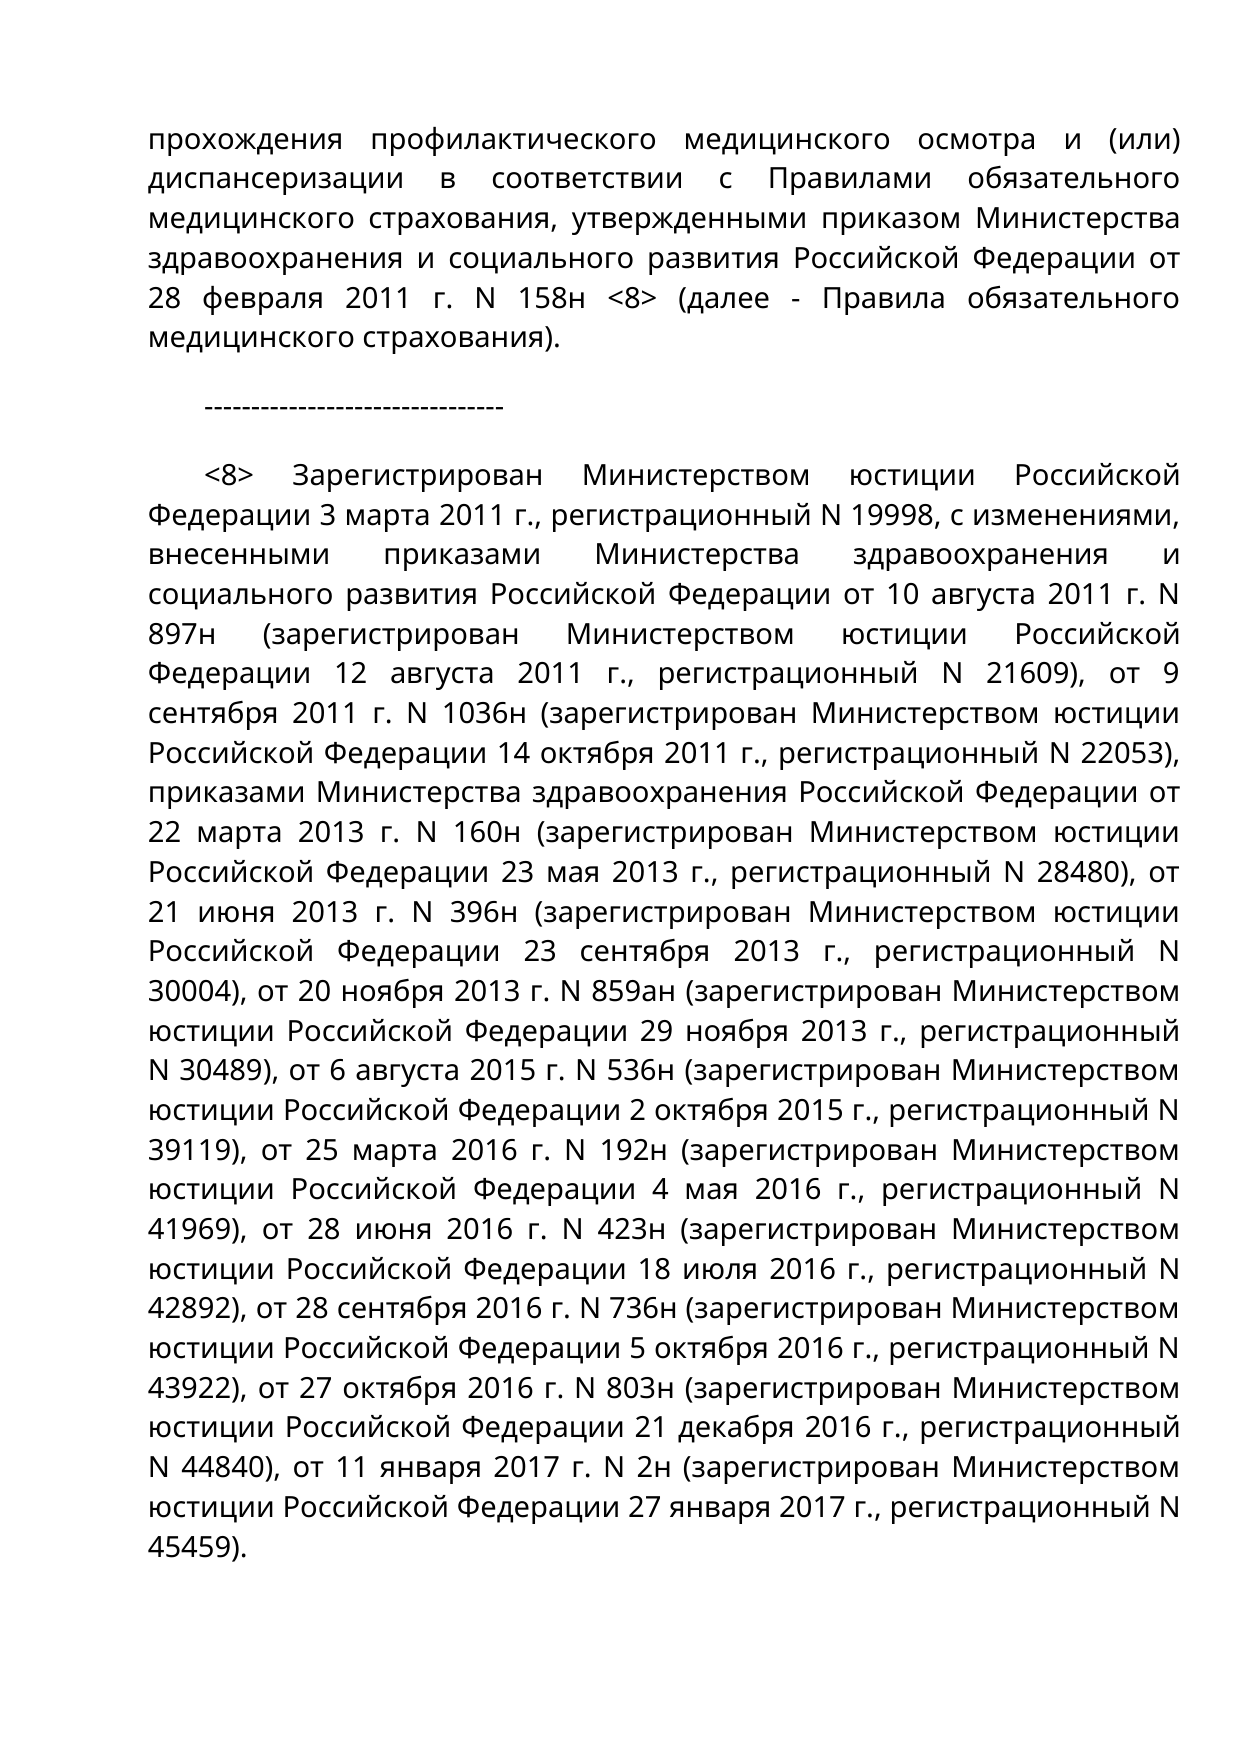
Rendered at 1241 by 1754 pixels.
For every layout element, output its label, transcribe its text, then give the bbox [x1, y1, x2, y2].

text -------------------------------- [148, 385, 1181, 425]
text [148, 118, 1181, 356]
text <8> Зарегистрирован Министерством юстиции Российской Федерации 3 марта 2011 г., регистрационный N 19998, с изменениями, внесенными приказами Министерства здравоохранения и социального развития Российской Федерации от 10 августа 2011 г. N 897н (зарегистрирован Министерством юстиции Российской Федерации 12 августа 2011 г., регистрационный N 21609), от 9 сентября 2011 г. N 1036н (зарегистрирован Министерством юстиции Российской Федерации 14 октября 2011 г., регистрационный N 22053), приказами Министерства здравоохранения Российской Федерации от 22 марта 2013 г. N 160н (зарегистрирован Министерством юстиции Российской Федерации 23 мая 2013 г., регистрационный N 28480), от 21 июня 2013 г. N 396н (зарегистрирован Министерством юстиции Российской Федерации 23 сентября 2013 г., регистрационный N 30004), от 20 ноября 2013 г. N 859ан (зарегистрирован Министерством юстиции Российской Федерации 29 ноября 2013 г., регистрационный N 30489), от 6 августа 2015 г. N 536н (зарегистрирован Министерством юстиции Российской Федерации 2 октября 2015 г., регистрационный N 39119), от 25 марта 2016 г. N 192н (зарегистрирован Министерством юстиции Российской Федерации 4 мая 2016 г., регистрационный N 41969), от 28 июня 2016 г. N 423н (зарегистрирован Министерством юстиции Российской Федерации 18 июля 2016 г., регистрационный N 42892), от 28 сентября 2016 г. N 736н (зарегистрирован Министерством юстиции Российской Федерации 5 октября 2016 г., регистрационный N 43922), от 27 октября 2016 г. N 803н (зарегистрирован Министерством юстиции Российской Федерации 21 декабря 2016 г., регистрационный N 44840), от 11 января 2017 г. N 2н (зарегистрирован Министерством юстиции Российской Федерации 27 января 2017 г., регистрационный N 45459). [148, 454, 1181, 1566]
